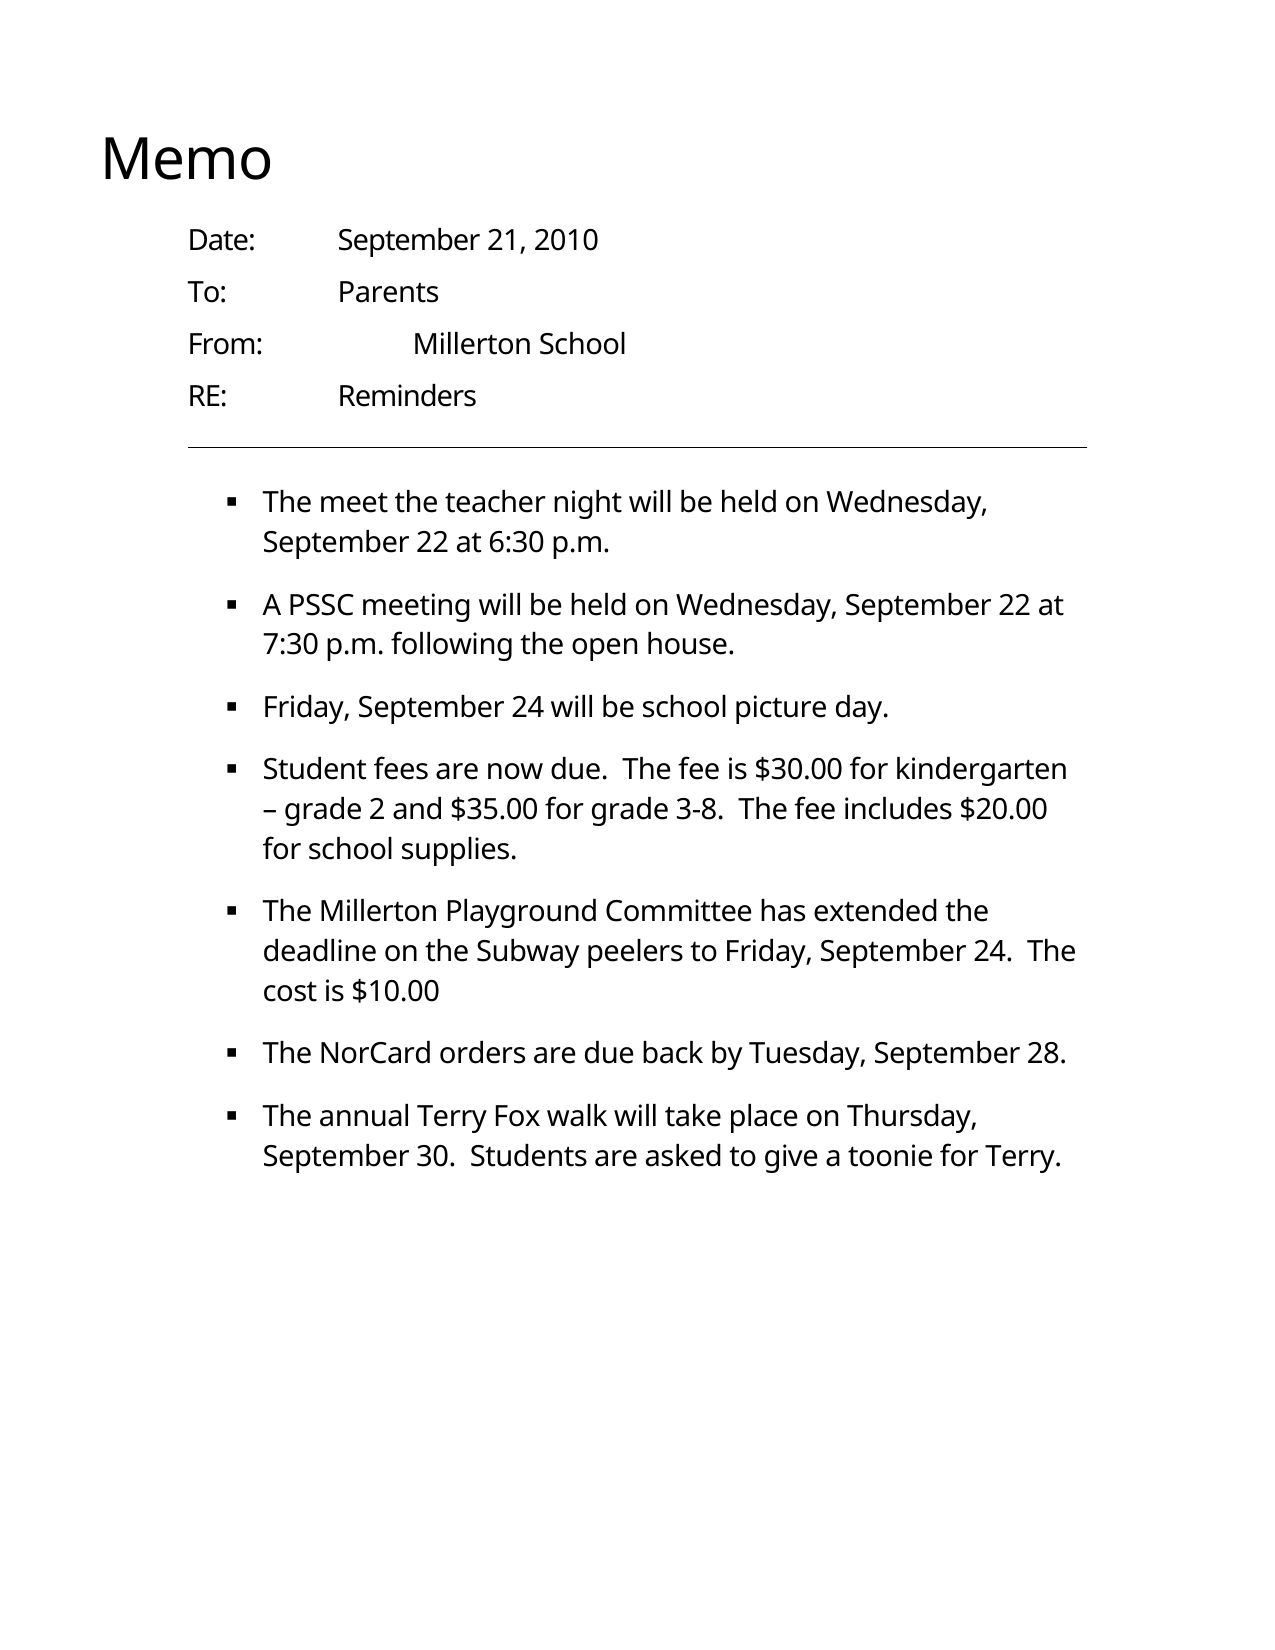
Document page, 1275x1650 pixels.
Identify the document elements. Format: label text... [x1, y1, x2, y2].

list Friday, September 24 will be school picture day. [225, 686, 1087, 726]
text To: Parents [187, 271, 1087, 311]
list A PSSC meeting will be held on Wednesday, September 22 at 7:30 p.m. following the open house. [225, 584, 1087, 663]
list The Millerton Playground Committee has extended the deadline on the Subway peelers to Friday, September 24. The cost is $10.00 [225, 891, 1087, 1010]
text Date: September 21, 2010 [187, 219, 1087, 259]
text From: Millerton School [187, 323, 1087, 363]
list The annual Terry Fox walk will take place on Thursday, September 30. Students are asked to give a toonie for Terry. [225, 1095, 1087, 1174]
list The meet the teacher night will be held on Wednesday, September 22 at 6:30 p.m. [225, 481, 1087, 561]
list The NorCard orders are due back by Tuesday, September 28. [225, 1033, 1087, 1072]
text RE: Reminders [187, 376, 1087, 448]
list Student fees are now due. The fee is $30.00 for kindergarten – grade 2 and $35.00 for grade 3-8. The fee includes $20.00 for school supplies. [225, 749, 1087, 868]
text Memo [100, 117, 1087, 196]
